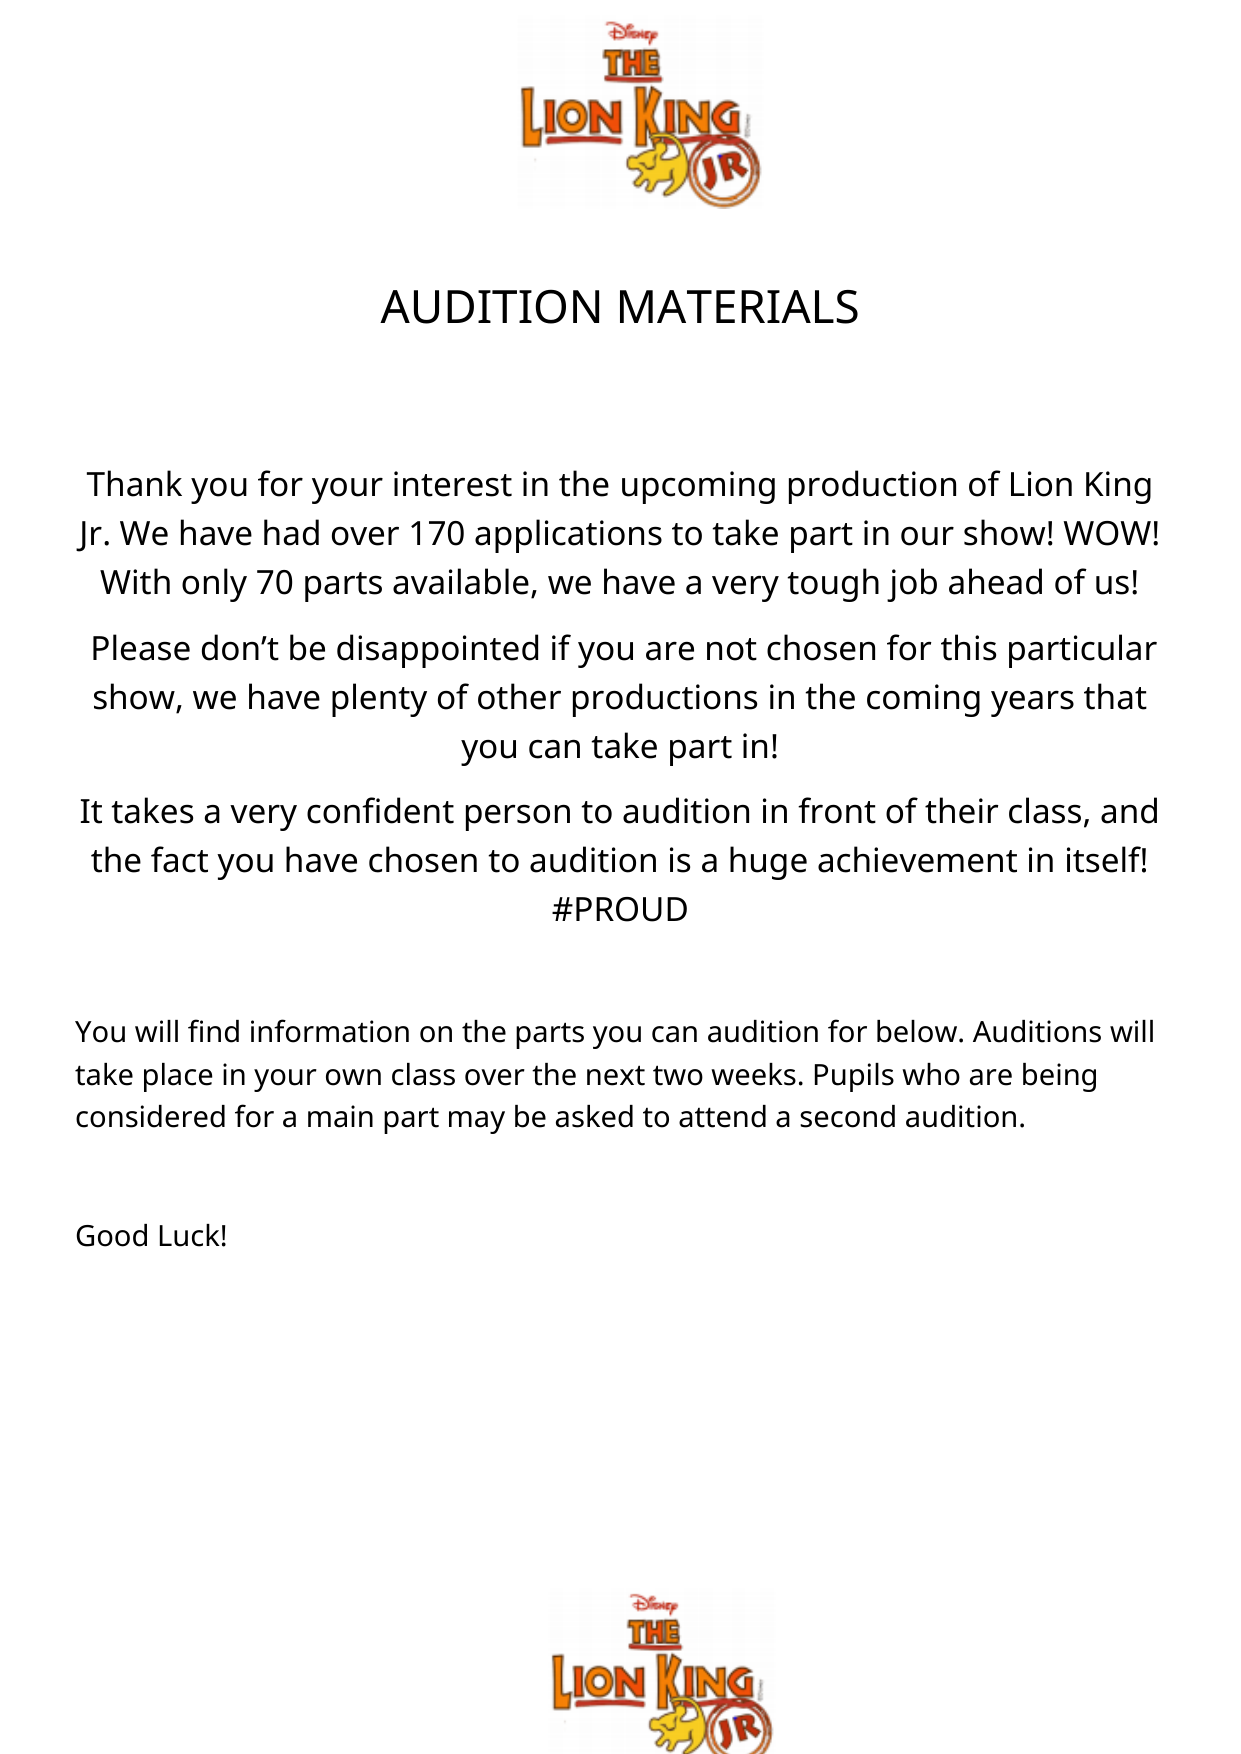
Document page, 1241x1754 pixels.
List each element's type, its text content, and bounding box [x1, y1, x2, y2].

text Thank you for your interest in the upcoming production of Lion King Jr. We have had over 170 applications to take part in our show! WOW! With only 70 parts available, we have a very tough job ahead of us! [75, 461, 1165, 604]
picture [493, 1574, 794, 1754]
text Good Luck! [75, 1216, 1165, 1255]
text Please don’t be disappointed if you are not chosen for this particular show, we have plenty of other productions in the coming years that you can take part in! [75, 624, 1165, 768]
text AUDITION MATERIALS [75, 274, 1165, 337]
text It takes a very confident person to audition in front of their class, and the fact you have chosen to audition is a huge achievement in itself! #PROUD [75, 788, 1165, 931]
picture [457, 0, 783, 209]
text You will find information on the parts you can audition for below. Auditions will take place in your own class over the next two weeks. Pupils who are being considered for a main part may be asked to attend a second audition. [75, 1011, 1165, 1136]
